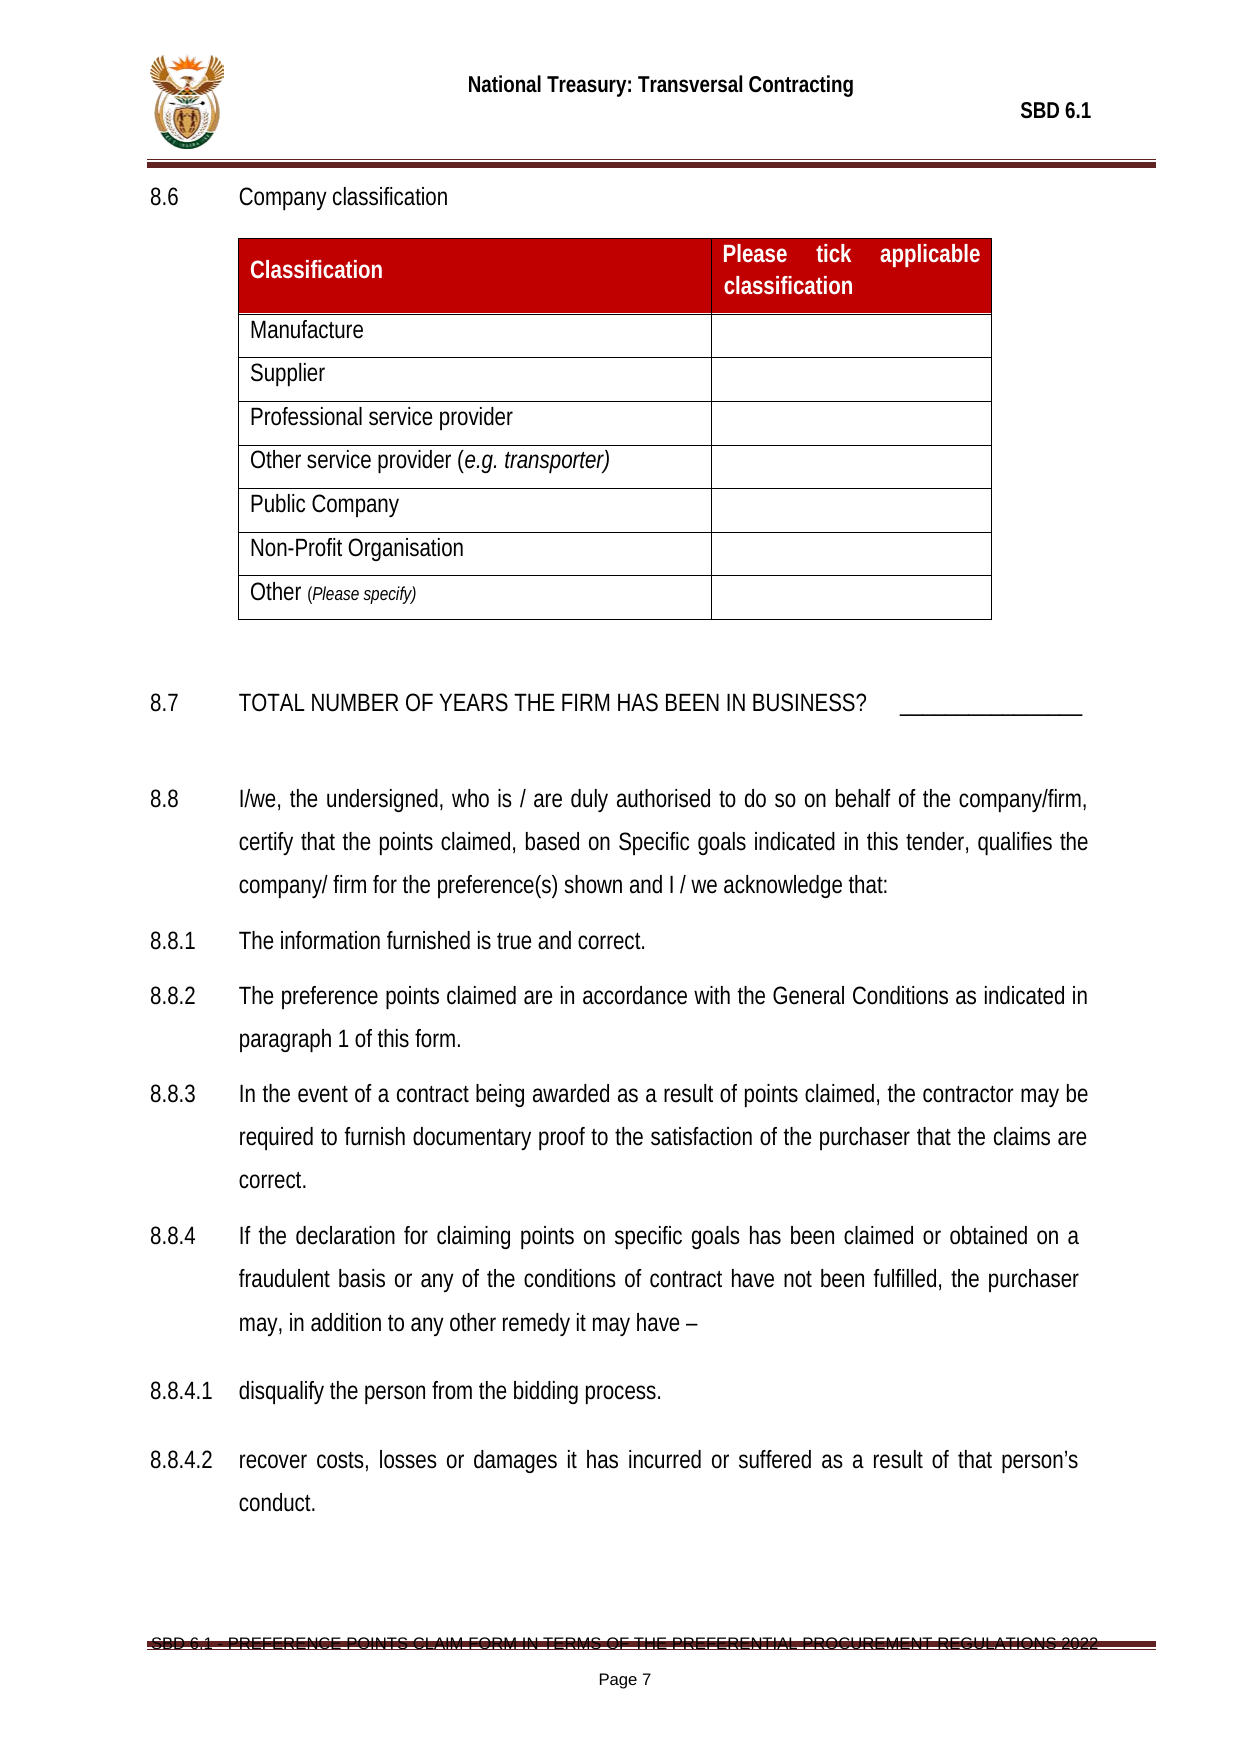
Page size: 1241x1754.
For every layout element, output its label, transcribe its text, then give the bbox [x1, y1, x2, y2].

list Company classification [150, 150, 1090, 211]
table_cell Supplier [239, 358, 711, 401]
list disqualify the person from the bidding process. [150, 1376, 1081, 1405]
picture [150, 54, 224, 149]
table_cell Professional service provider [239, 402, 711, 444]
table_cell [712, 358, 991, 401]
table_cell Manufacture [239, 315, 711, 357]
list I/we, the undersigned, who is / are duly authorised to do so on behalf of the company/firm, certify that the points claimed, based on Specific goals indicated in this tender, qualifies the company/ firm for the preference(s) shown and I / we acknowledge that: [150, 784, 1090, 899]
list TOTAL NUMBER OF YEARS THE FIRM HAS BEEN IN BUSINESS? ________________ [150, 688, 1090, 717]
table_cell [712, 402, 991, 444]
list The preference points claimed are in accordance with the General Conditions as indicated in paragraph 1 of this form. [150, 981, 1090, 1053]
table_cell [712, 489, 991, 532]
list In the event of a contract being awarded as a result of points claimed, the contractor may be required to furnish documentary proof to the satisfaction of the purchaser that the claims are correct. [150, 1079, 1090, 1194]
table_header Please tick applicable classification [712, 239, 991, 313]
list If the declaration for claiming points on specific goals has been claimed or obtained on a fraudulent basis or any of the conditions of contract have not been fulfilled, the purchaser may, in addition to any other remedy it may have – [150, 1221, 1081, 1336]
table_cell Public Company [239, 489, 711, 532]
table_cell Other service provider (e.g. transporter) [239, 446, 711, 488]
table_cell Other (Please specify) [239, 576, 711, 619]
table_cell [712, 315, 991, 357]
table_cell [712, 446, 991, 488]
table_cell [712, 533, 991, 575]
list recover costs, losses or damages it has incurred or suffered as a result of that person’s conduct. [150, 1445, 1081, 1517]
list The information furnished is true and correct. [150, 926, 1090, 954]
table_cell [712, 576, 991, 619]
table_header Classification [239, 239, 711, 313]
table_cell Non-Profit Organisation [239, 533, 711, 575]
